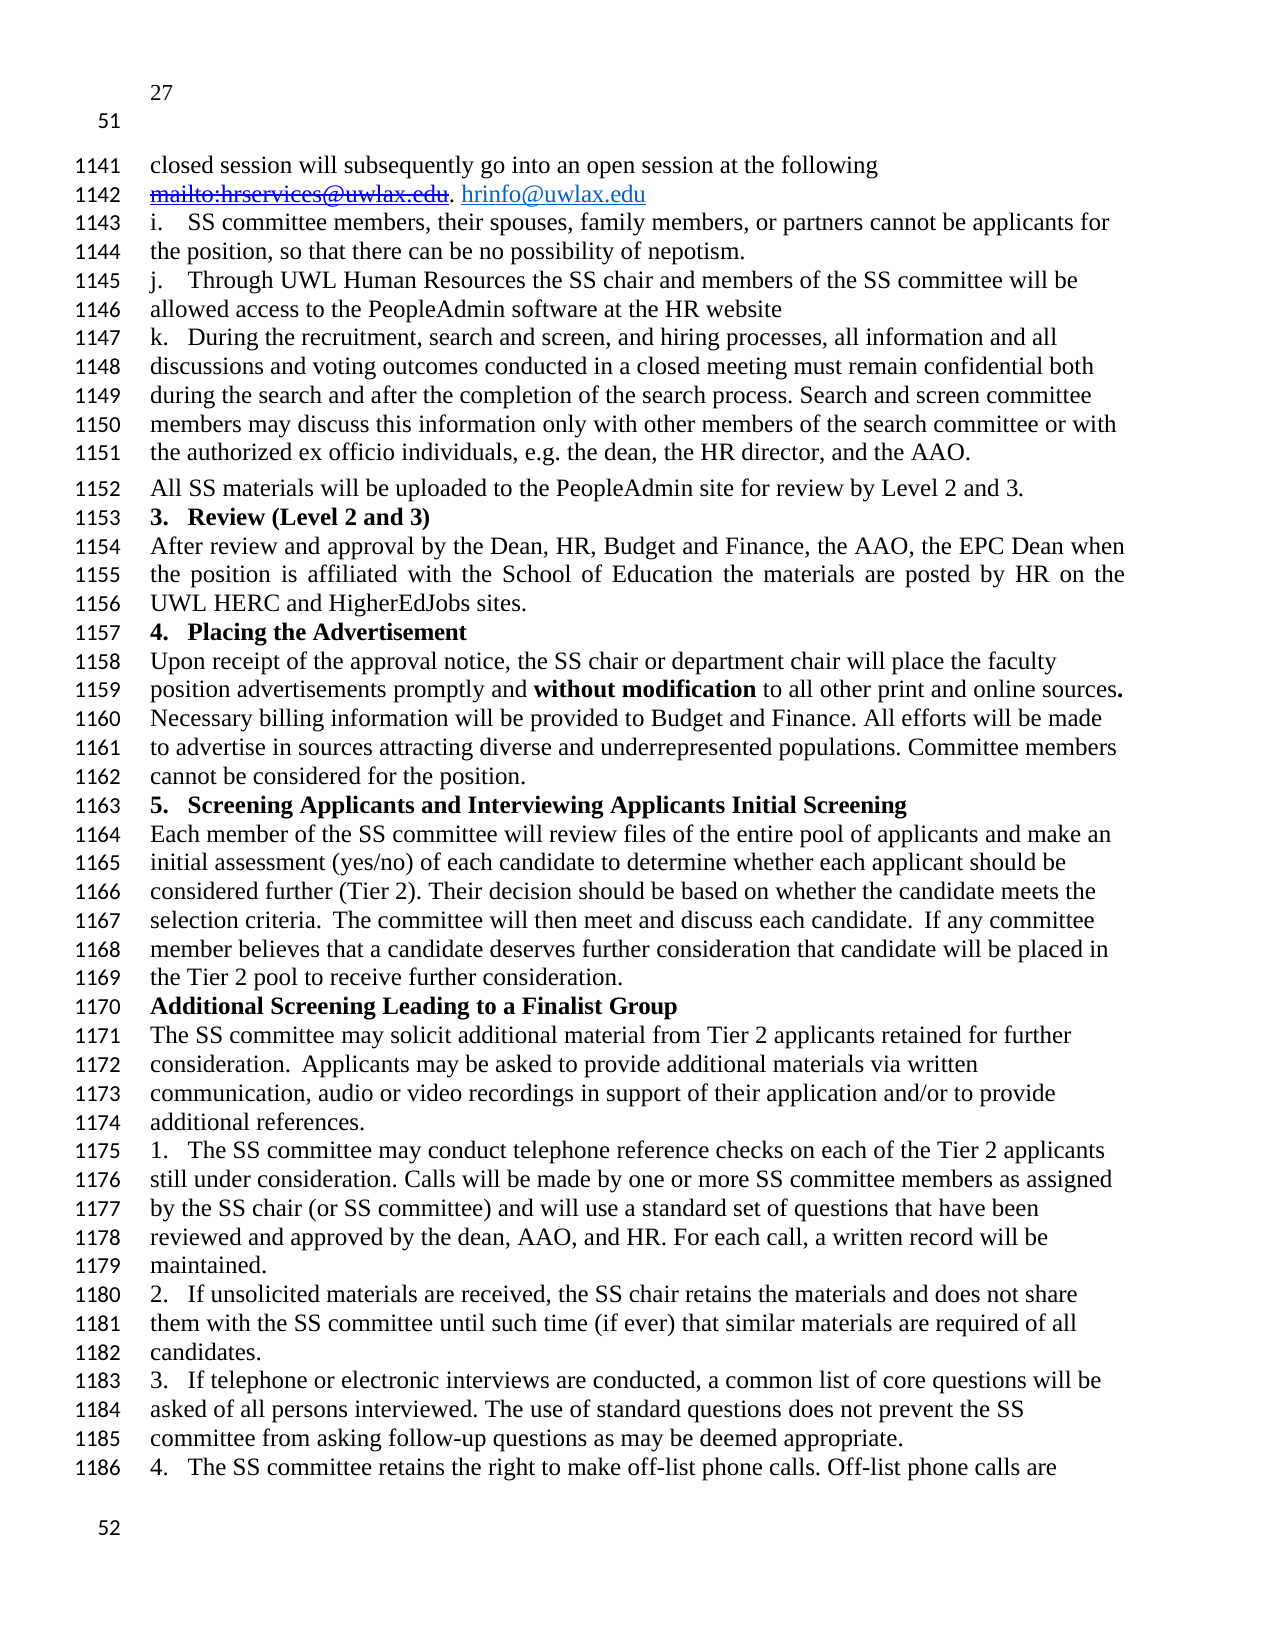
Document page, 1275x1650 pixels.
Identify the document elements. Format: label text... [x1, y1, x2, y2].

text All SS materials will be uploaded to the PeopleAdmin site for review by Level 2 and 3. [150, 473, 1125, 502]
list If telephone or electronic interviews are conducted, a common list of core questions will be asked of all persons interviewed. The use of standard questions does not prevent the SS committee from asking follow-up questions as may be deemed appropriate. [150, 1365, 1125, 1452]
subtitle Review (Level 2 and 3) [150, 502, 1125, 531]
text Upon receipt of the approval notice, the SS chair or department chair will place the faculty position advertisements promptly and without modification to all other print and online sources. Necessary billing information will be provided to Budget and Finance. All efforts will be made to advertise in sources attracting diverse and underrepresented populations. Committee members cannot be considered for the position. [150, 646, 1125, 789]
subtitle Additional Screening Leading to a Finalist Group [150, 991, 1125, 1020]
list Through UWL Human Resources the SS chair and members of the SS committee will be allowed access to the PeopleAdmin software at the HR website [150, 265, 1125, 322]
list If unsolicited materials are received, the SS chair retains the materials and does not share them with the SS committee until such time (if ever) that similar materials are required of all candidates. [150, 1279, 1125, 1365]
subtitle Screening Applicants and Interviewing Applicants Initial Screening [150, 790, 1125, 819]
text The SS committee may solicit additional material from Tier 2 applicants retained for further consideration. Applicants may be asked to provide additional materials via written communication, audio or video recordings in support of their application and/or to provide additional references. [150, 1020, 1125, 1135]
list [150, 150, 1125, 207]
text Each member of the SS committee will review files of the entire pool of applicants and make an initial assessment (yes/no) of each candidate to determine whether each applicant should be considered further (Tier 2). Their decision should be based on whether the candidate meets the selection criteria. The committee will then meet and discuss each candidate. If any committee member believes that a candidate deserves further consideration that candidate will be placed in the Tier 2 pool to receive further consideration. [150, 819, 1125, 991]
list During the recruitment, search and screen, and hiring processes, all information and all discussions and voting outcomes conducted in a closed meeting must remain confidential both during the search and after the completion of the search process. Search and screen committee members may discuss this information only with other members of the search committee or with the authorized ex officio individuals, e.g. the dean, the HR director, and the AAO. [150, 322, 1125, 466]
list SS committee members, their spouses, family members, or partners cannot be applicants for the position, so that there can be no possibility of nepotism. [150, 207, 1125, 265]
text After review and approval by the Dean, HR, Budget and Finance, the AAO, the EPC Dean when the position is affiliated with the School of Education the materials are posted by HR on the UWL HERC and HigherEdJobs sites. [150, 531, 1125, 617]
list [150, 1452, 1125, 1480]
subtitle Placing the Advertisement [150, 617, 1125, 646]
list The SS committee may conduct telephone reference checks on each of the Tier 2 applicants still under consideration. Calls will be made by one or more SS committee members as assigned by the SS chair (or SS committee) and will use a standard set of questions that have been reviewed and approved by the dean, AAO, and HR. For each call, a written record will be maintained. [150, 1135, 1125, 1279]
